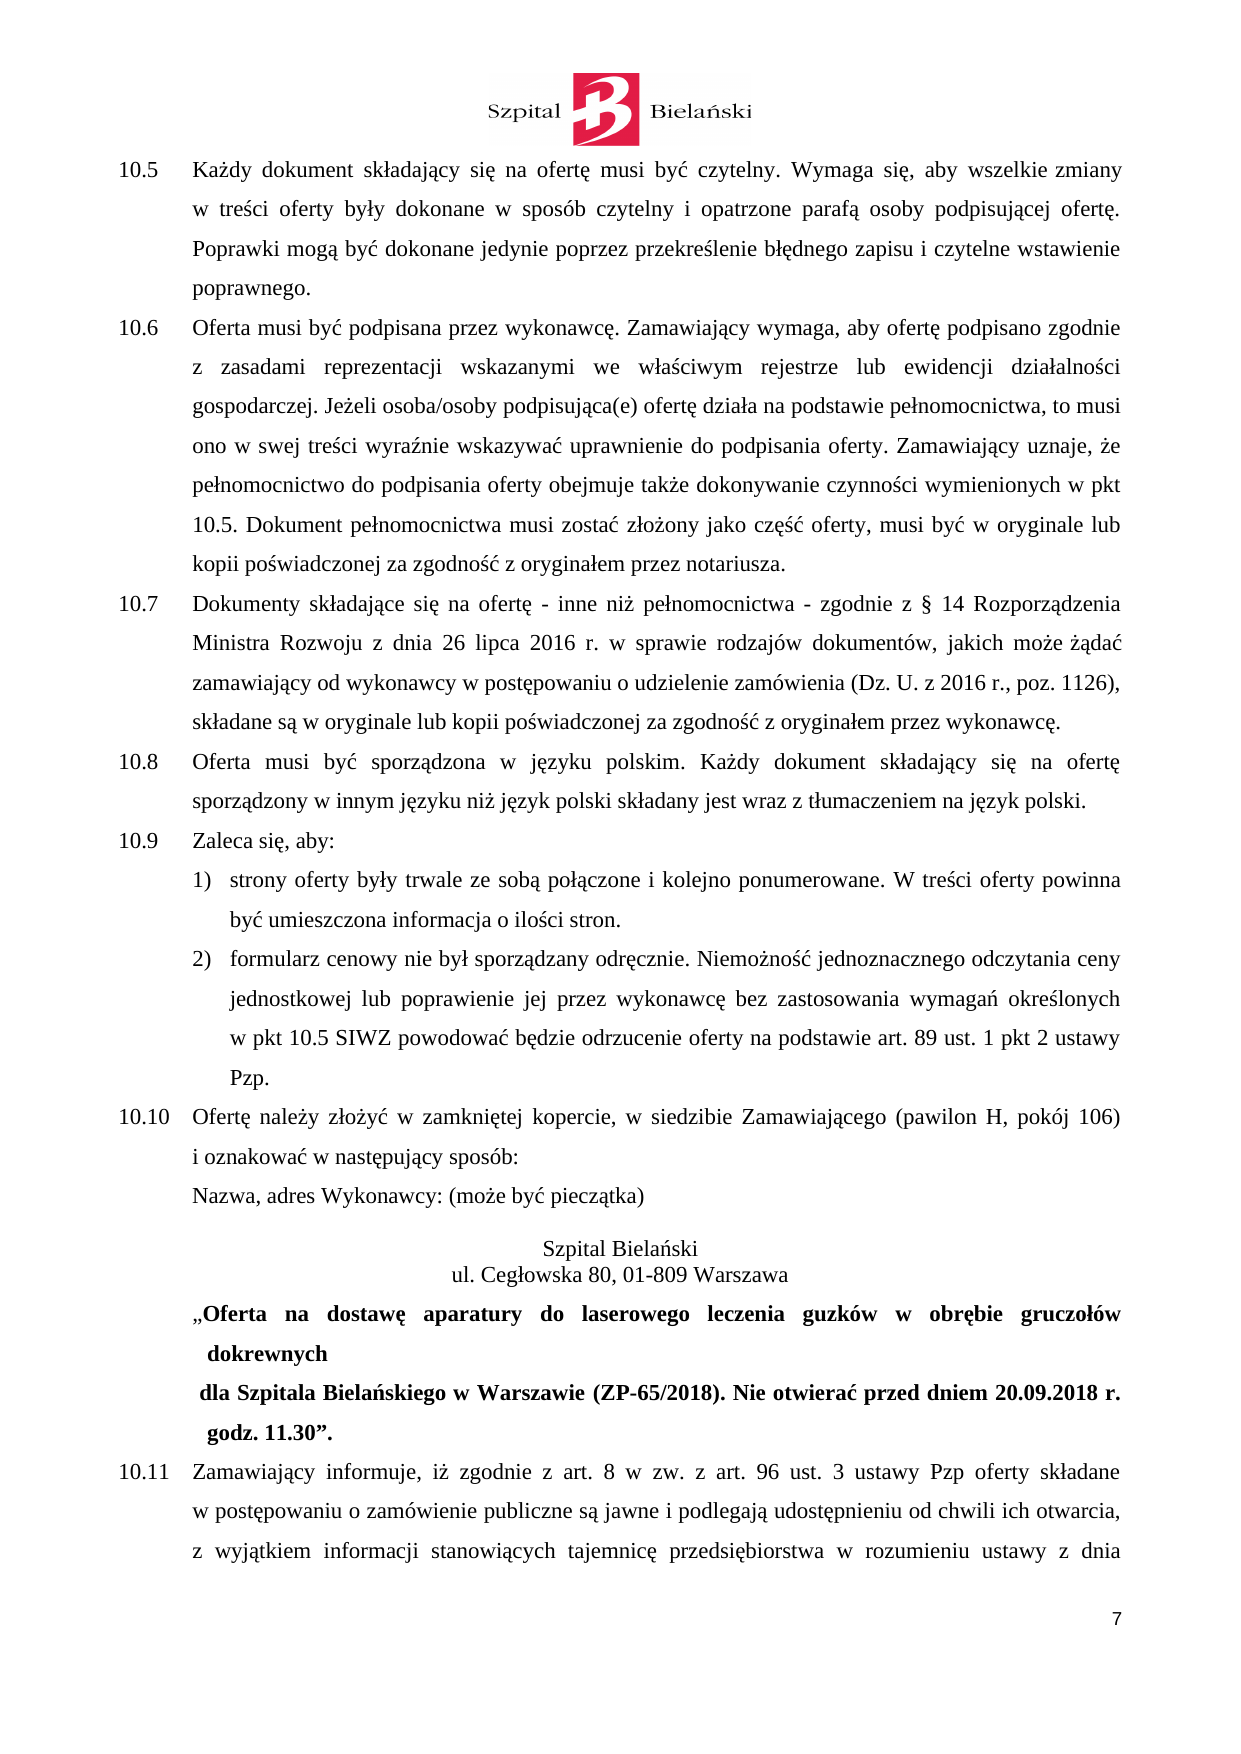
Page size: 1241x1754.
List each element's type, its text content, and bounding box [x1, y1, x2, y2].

list Każdy dokument składający się na ofertę musi być czytelny. Wymaga się, aby wszelkie zmiany w treści oferty były dokonane w sposób czytelny i opatrzone parafą osoby podpisującej ofertę. Poprawki mogą być dokonane jedynie poprzez przekreślenie błędnego zapisu i czytelne wstawienie poprawnego. [118, 156, 1122, 301]
list Oferta musi być podpisana przez wykonawcę. Zamawiający wymaga, aby ofertę podpisano zgodnie z zasadami reprezentacji wskazanymi we właściwym rejestrze lub ewidencji działalności gospodarczej. Jeżeli osoba/osoby podpisująca(e) ofertę działa na podstawie pełnomocnictwa, to musi ono w swej treści wyraźnie wskazywać uprawnienie do podpisania oferty. Zamawiający uznaje, że pełnomocnictwo do podpisania oferty obejmuje także dokonywanie czynności wymienionych w pkt 10.5. Dokument pełnomocnictwa musi zostać złożony jako część oferty, musi być w oryginale lub kopii poświadczonej za zgodność z oryginałem przez notariusza. [118, 314, 1122, 577]
picture [488, 73, 752, 146]
title Nazwa, adres Wykonawcy: (może być pieczątka) [118, 1182, 1122, 1208]
text ul. Cegłowska 80, 01-809 Warszawa [118, 1261, 1122, 1288]
list formularz cenowy nie był sporządzany odręcznie. Niemożność jednoznacznego odczytania ceny jednostkowej lub poprawienie jej przez wykonawcę bez zastosowania wymagań określonych w pkt 10.5 SIWZ powodować będzie odrzucenie oferty na podstawie art. 89 ust. 1 pkt 2 ustawy Pzp. [192, 945, 1122, 1090]
text „Oferta na dostawę aparatury do laserowego leczenia guzków w obrębie gruczołów dokrewnych [192, 1300, 1122, 1366]
list strony oferty były trwale ze sobą połączone i kolejno ponumerowane. W treści oferty powinna być umieszczona informacja o ilości stron. [192, 866, 1122, 932]
text dla Szpitala Bielańskiego w Warszawie (ZP-65/2018). Nie otwierać przed dniem 20.09.2018 r. godz. 11.30”. [192, 1379, 1122, 1445]
list Dokumenty składające się na ofertę - inne niż pełnomocnictwa - zgodnie z § 14 Rozporządzenia Ministra Rozwoju z dnia 26 lipca 2016 r. w sprawie rodzajów dokumentów, jakich może żądać zamawiający od wykonawcy w postępowaniu o udzielenie zamówienia (Dz. U. z 2016 r., poz. 1126), składane są w oryginale lub kopii poświadczonej za zgodność z oryginałem przez wykonawcę. [118, 590, 1122, 735]
title Szpital Bielański [118, 1235, 1122, 1261]
list Zaleca się, aby: [118, 827, 1122, 853]
list Ofertę należy złożyć w zamkniętej kopercie, w siedzibie Zamawiającego (pawilon H, pokój 106) i oznakować w następujący sposób: [118, 1103, 1122, 1169]
list Oferta musi być sporządzona w języku polskim. Każdy dokument składający się na ofertę sporządzony w innym języku niż język polski składany jest wraz z tłumaczeniem na język polski. [118, 748, 1122, 814]
